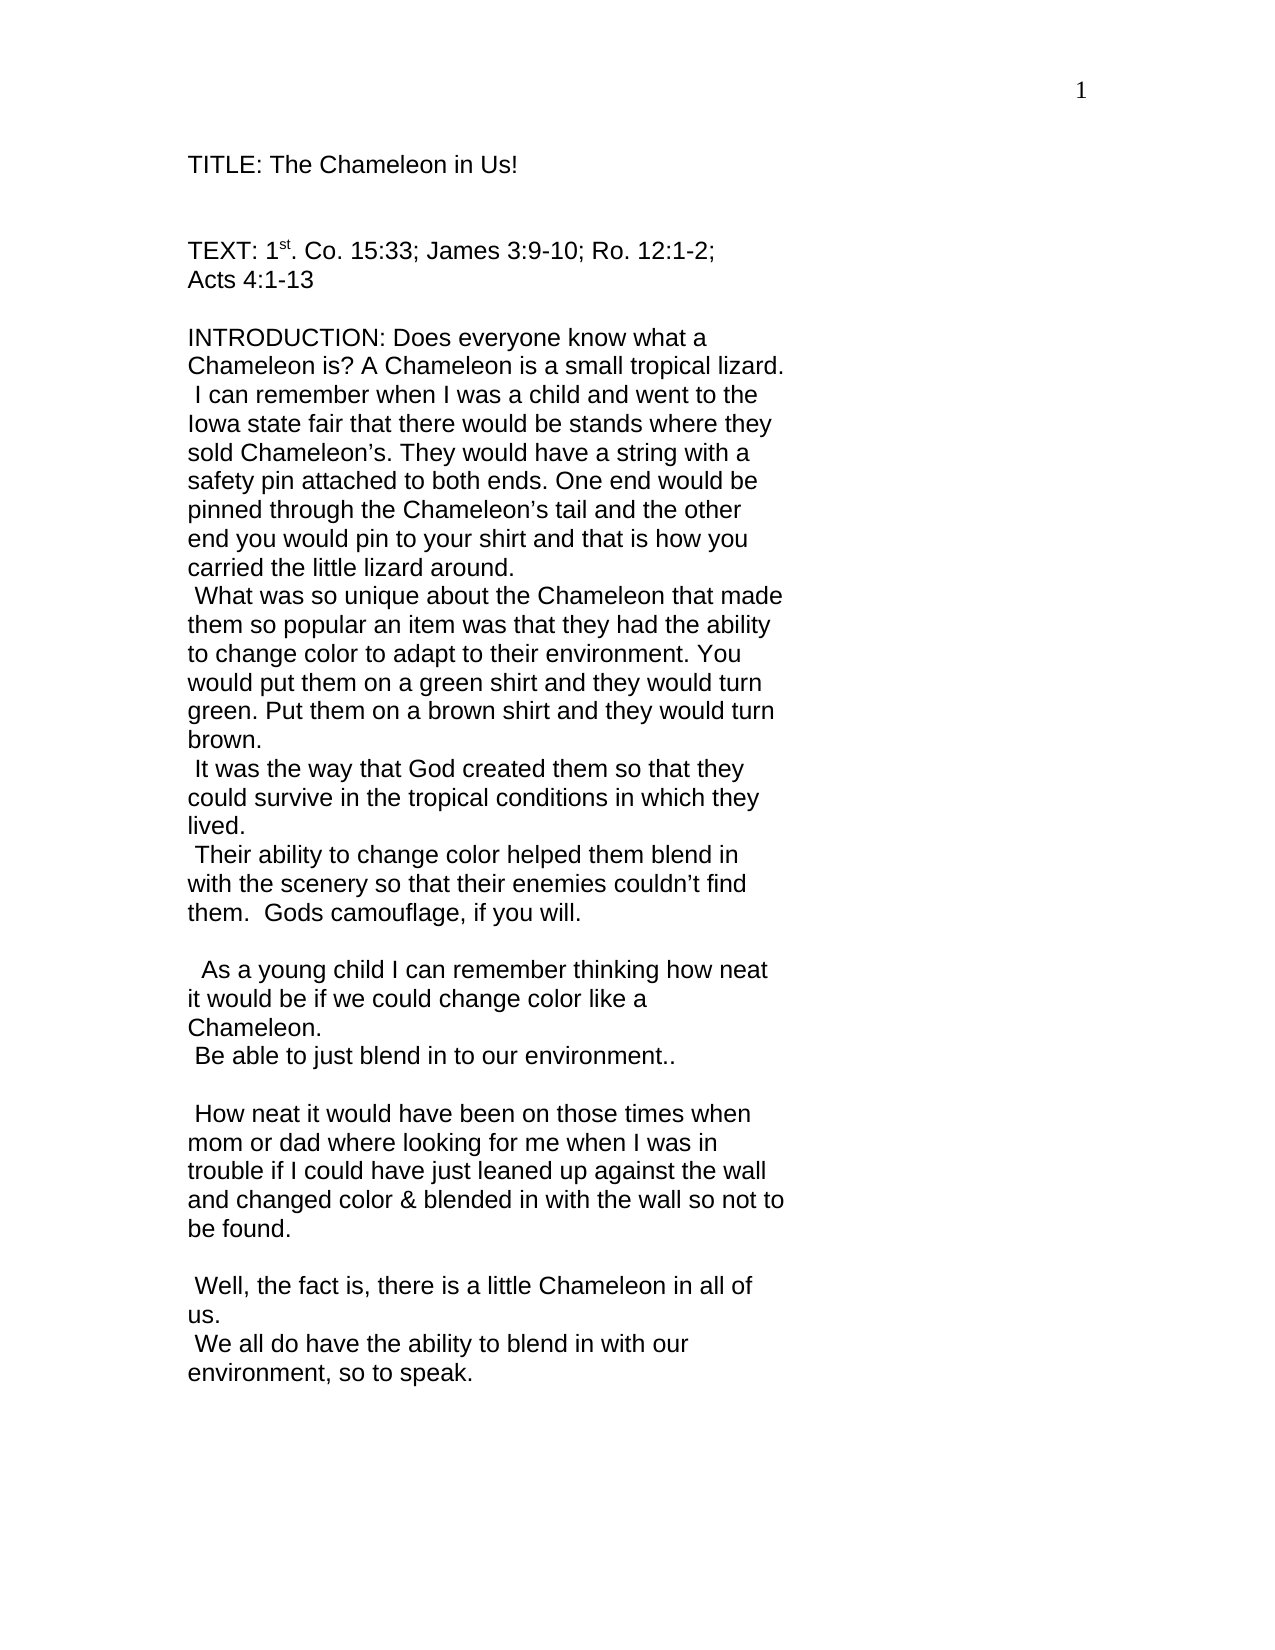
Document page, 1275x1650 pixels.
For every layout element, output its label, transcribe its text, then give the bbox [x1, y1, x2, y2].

text I can remember when I was a child and went to the state fair that there would be stands where they sold Chameleon’s. They would have a string with a safety pin attached to both ends. One end would be pinned through the Chameleon’s tail and the other end you would pin to your shirt and that is how you carried the little lizard around. [187, 380, 787, 581]
text Be able to just blend in to our environment.. [187, 1041, 787, 1070]
text How neat it would have been on those times when mom or dad where looking for me when I was in trouble if I could have just leaned up against the wall and changed color & blended in with the wall so not to be found. [187, 1099, 787, 1242]
text INTRODUCTION: Does everyone know what a Chameleon is? A Chameleon is a small tropical lizard. [187, 322, 787, 380]
text As a young child I can remember thinking how neat it would be if we could change color like a Chameleon. [187, 955, 787, 1041]
text What was so unique about the Chameleon that made them so popular an item was that they had the ability to change color to adapt to their environment. You would put them on a green shirt and they would turn green. Put them on a brown shirt and they would turn brown. [187, 581, 787, 754]
text TEXT: 1st. 15:33; ; Ro. 12:1-2; [187, 236, 787, 265]
text Their ability to change color helped them blend in with the scenery so that their enemies couldn’t find them. Gods camouflage, if you will. [187, 840, 787, 926]
text Well, the fact is, there is a little Chameleon in all of us. [187, 1271, 787, 1329]
text TITLE: The Chameleon in Us! [187, 150, 787, 179]
text We all do have the ability to blend in with our environment, so to speak. [187, 1329, 787, 1386]
text It was the way that God created them so that they could survive in the tropical conditions in which they lived. [187, 754, 787, 840]
